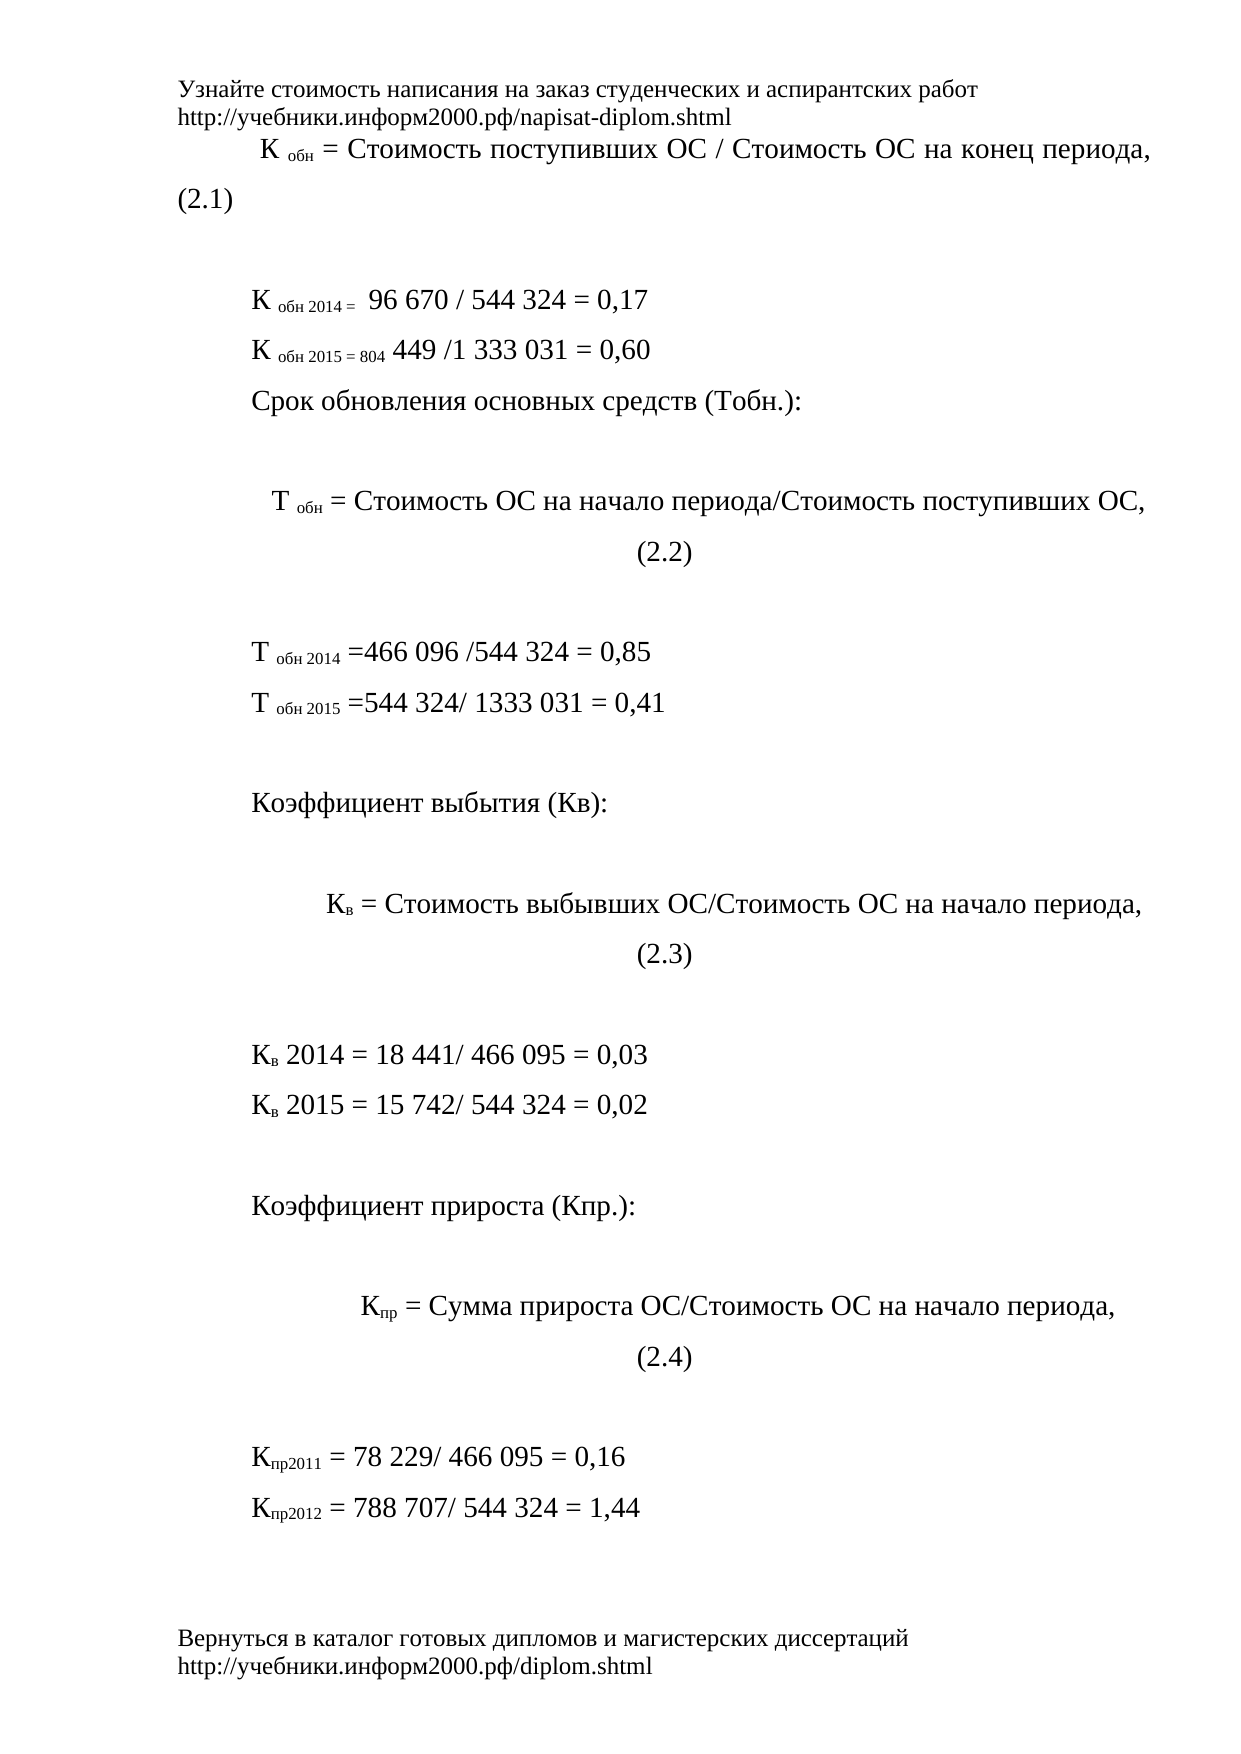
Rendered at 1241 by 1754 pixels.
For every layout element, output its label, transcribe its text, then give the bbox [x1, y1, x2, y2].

text Кв 2014 = 18 441/ 466 095 = 0,03 [177, 1037, 1152, 1070]
text Кпр2011 = 78 229/ 466 095 = 0,16 [177, 1439, 1152, 1473]
text К обн = Стоимость поступивших ОС / Стоимость ОС на конец периода, (2.1) [177, 131, 1152, 215]
text Кпр2012 = 788 707/ 544 324 = 1,44 [177, 1490, 1152, 1523]
text Срок обновления основных средств (Тобн.): [177, 383, 1152, 416]
text Т обн 2014 =466 096 /544 324 = 0,85 [177, 634, 1152, 668]
text Кв = Стоимость выбывших ОС/Стоимость ОС на начало периода, (2.3) [177, 886, 1152, 970]
text Т обн 2015 =544 324/ 1333 031 = 0,41 [177, 685, 1152, 718]
text Коэффициент прироста (Кпр.): [177, 1188, 1152, 1221]
text Кв 2015 = 15 742/ 544 324 = 0,02 [177, 1087, 1152, 1121]
text К обн 2014 = 96 670 / 544 324 = 0,17 [177, 282, 1152, 316]
text К обн 2015 = 804 449 /1 333 031 = 0,60 [177, 332, 1152, 366]
text Кпр = Сумма прироста ОС/Стоимость ОС на начало периода, (2.4) [177, 1288, 1152, 1372]
text Т обн = Стоимость ОС на начало периода/Стоимость поступивших ОС, (2.2) [177, 483, 1152, 567]
text Коэффициент выбытия (Кв): [177, 785, 1152, 819]
